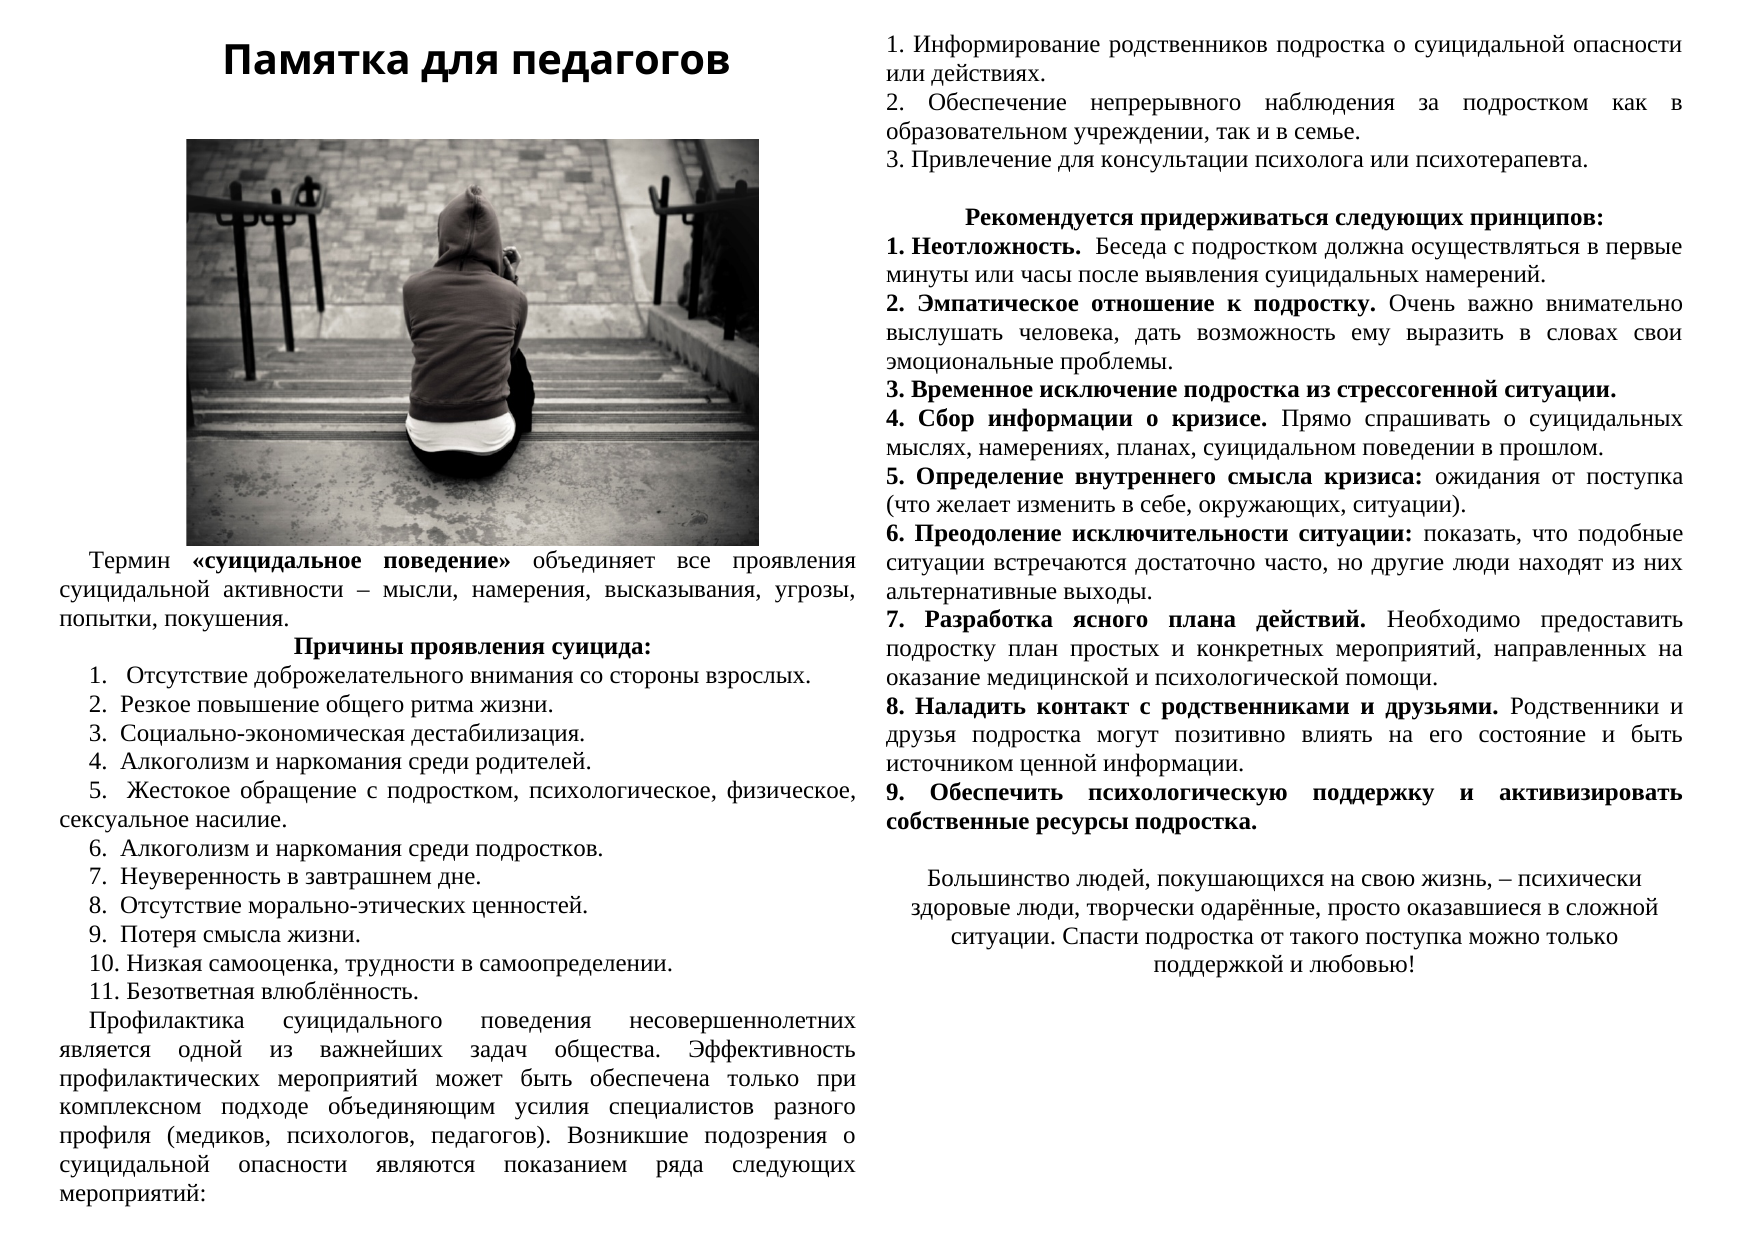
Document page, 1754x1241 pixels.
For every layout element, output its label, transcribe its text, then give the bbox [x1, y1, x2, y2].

text Большинство людей, покушающихся на свою жизнь, – психически здоровые люди, творчески одарённые, просто оказавшиеся в сложной ситуации. Спасти подростка от такого поступка можно только поддержкой и любовью! [886, 863, 1683, 978]
text 9. Обеспечить психологическую поддержку и активизировать собственные ресурсы подростка. [886, 777, 1683, 834]
text 2. Резкое повышение общего ритма жизни. [59, 689, 856, 718]
text 4. Сбор информации о кризисе. Прямо спрашивать о суицидальных мыслях, намерениях, планах, суицидальном поведении в прошлом. [886, 403, 1683, 461]
list Отсутствие доброжелательного внимания со стороны взрослых. [89, 660, 856, 689]
text Рекомендуется придерживаться следующих принципов: [886, 202, 1683, 231]
text 6. Преодоление исключительности ситуации: показать, что подобные ситуации встречаются достаточно часто, но другие люди находят из них альтернативные выходы. [886, 518, 1683, 604]
text 2. Обеспечение непрерывного наблюдения за подростком как в образовательном учреждении, так и в семье. [886, 87, 1683, 144]
text 5. Определение внутреннего смысла кризиса: ожидания от поступка (что желает изменить в себе, окружающих, ситуации). [886, 461, 1683, 518]
text 6. Алкоголизм и наркомания среди подростков. [59, 833, 856, 861]
text 8. Отсутствие морально-этических ценностей. [59, 890, 856, 919]
text 8. Наладить контакт с родственниками и друзьями. Родственники и друзья подростка могут позитивно влиять на его состояние и быть источником ценной информации. [886, 691, 1683, 777]
text 1. Неотложность. Беседа с подростком должна осуществляться в первые минуты или часы после выявления суицидальных намерений. [886, 231, 1683, 288]
picture [186, 139, 759, 546]
text Термин «суицидальное поведение» объединяет все проявления суицидальной активности – мысли, намерения, высказывания, угрозы, попытки, покушения. [59, 545, 856, 631]
text 2. Эмпатическое отношение к подростку. Очень важно внимательно выслушать человека, дать возможность ему выразить в словах свои эмоциональные проблемы. [886, 288, 1683, 374]
text Памятка для педагогов [59, 29, 856, 86]
text 9. Потеря смысла жизни. [59, 919, 856, 948]
text 1. Информирование родственников подростка о суицидальной опасности или действиях. [886, 29, 1683, 87]
text 7. Разработка ясного плана действий. Необходимо предоставить подростку план простых и конкретных мероприятий, направленных на оказание медицинской и психологической помощи. [886, 604, 1683, 691]
text 4. Алкоголизм и наркомания среди родителей. [59, 746, 856, 775]
text 3. Социально-экономическая дестабилизация. [59, 718, 856, 746]
text 7. Неуверенность в завтрашнем дне. [59, 861, 856, 890]
text 11. Безответная влюблённость. [59, 976, 856, 1005]
text Причины проявления суицида: [59, 631, 856, 660]
text 3. Привлечение для консультации психолога или психотерапевта. [886, 144, 1683, 173]
text 10. Низкая самооценка, трудности в самоопределении. [59, 948, 856, 976]
text 3. Временное исключение подростка из стрессогенной ситуации. [886, 374, 1683, 403]
text 5. Жестокое обращение с подростком, психологическое, физическое, сексуальное насилие. [59, 775, 856, 833]
text Профилактика суицидального поведения несовершеннолетних является одной из важнейших задач общества. Эффективность профилактических мероприятий может быть обеспечена только при комплексном подходе объединяющим усилия специалистов разного профиля (медиков, психологов, педагогов). Возникшие подозрения о суицидальной опасности являются показанием ряда следующих мероприятий: [59, 1005, 856, 1206]
